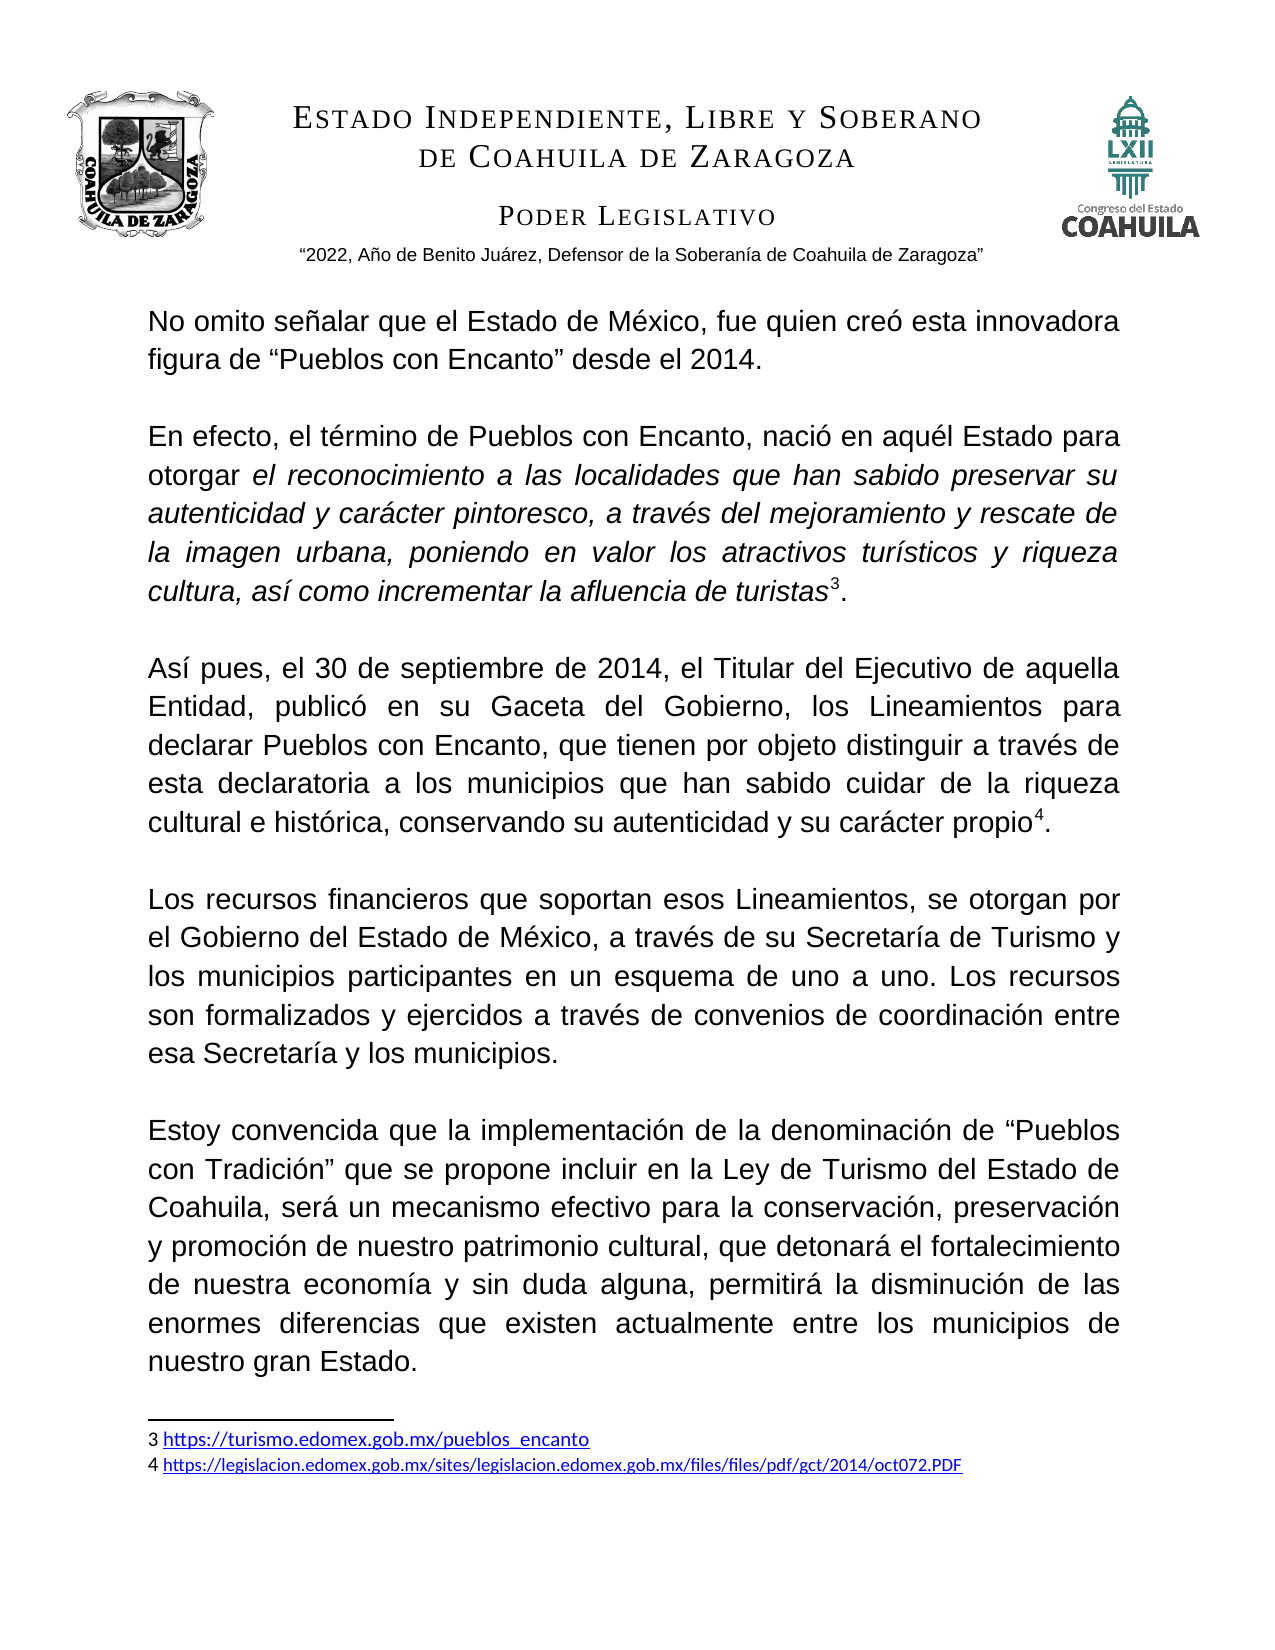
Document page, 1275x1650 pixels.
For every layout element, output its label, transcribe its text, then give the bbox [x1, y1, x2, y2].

text Estoy convencida que la implementación de la denominación de “Pueblos con Tradición” que se propone incluir en la Ley de Turismo del Estado de Coahuila, será un mecanismo efectivo para la conservación, preservación y promoción de nuestro patrimonio cultural, que detonará el fortalecimiento de nuestra economía y sin duda alguna, permitirá la disminución de las enormes diferencias que existen actualmente entre los municipios de nuestro gran Estado. [148, 1113, 1122, 1378]
text No omito señalar que el Estado de México, fue quien creó esta innovadora figura de “Pueblos con Encanto” desde el 2014. [148, 304, 1122, 376]
picture [1052, 81, 1212, 249]
picture [66, 91, 215, 237]
text Así pues, el 30 de septiembre de 2014, el Titular del Ejecutivo de aquella Entidad, publicó en su Gaceta del Gobierno, los Lineamientos para declarar Pueblos con Encanto, que tienen por objeto distinguir a través de esta declaratoria a los municipios que han sabido cuidar de la riqueza cultural e histórica, conservando su autenticidad y su carácter propio. [148, 651, 1122, 838]
text Los recursos financieros que soportan esos Lineamientos, se otorgan por el Gobierno del Estado de México, a través de su Secretaría de Turismo y los municipios participantes en un esquema de uno a uno. Los recursos son formalizados y ejercidos a través de convenios de coordinación entre esa Secretaría y los municipios. [148, 882, 1122, 1070]
text En efecto, el término de Pueblos con Encanto, nació en aquél Estado para otorgar el reconocimiento a las localidades que han sabido preservar su autenticidad y carácter pintoresco, a través del mejoramiento y rescate de la imagen urbana, poniendo en valor los atractivos turísticos y riqueza cultura, así como incrementar la afluencia de turistas. [148, 419, 1122, 607]
